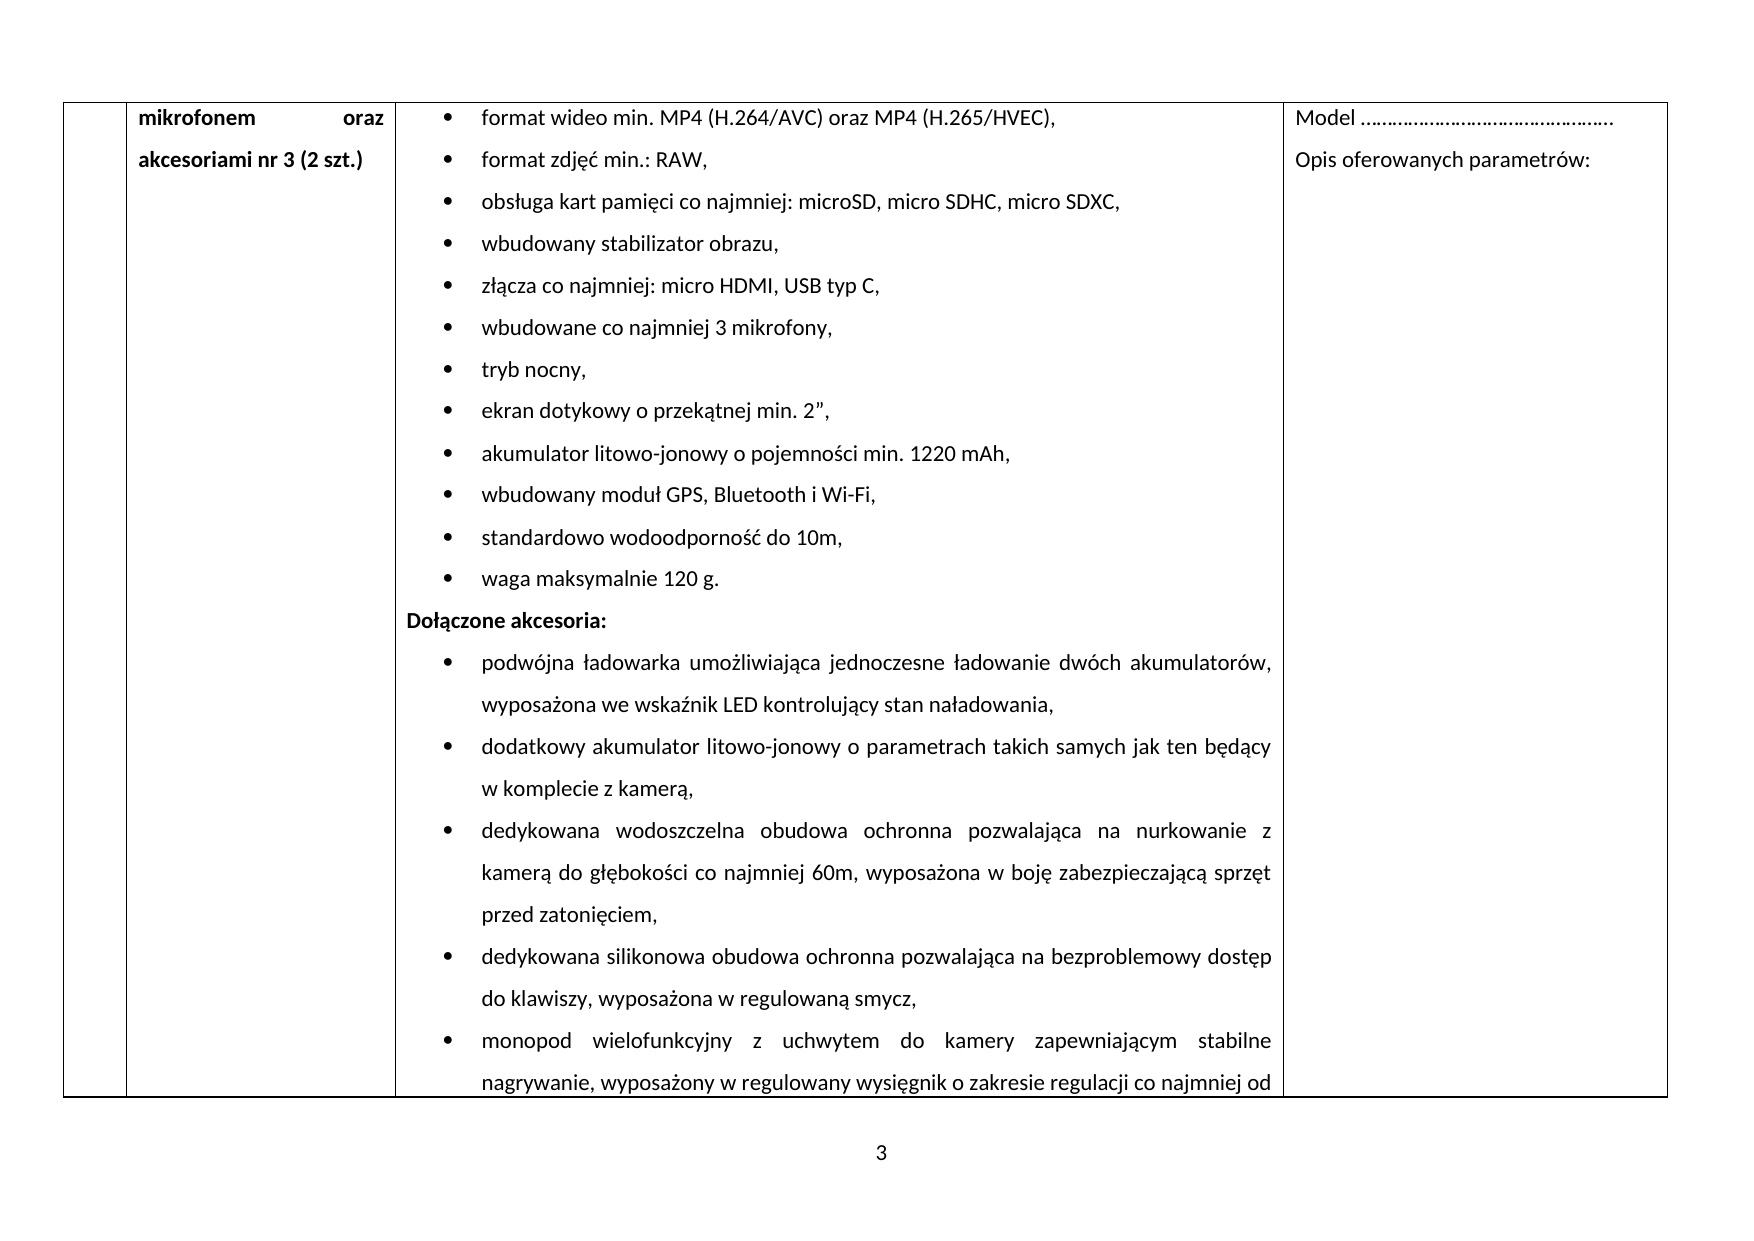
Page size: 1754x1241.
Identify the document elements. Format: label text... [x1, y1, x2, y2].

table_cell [127, 103, 395, 1096]
table_cell 5 [64, 103, 126, 1096]
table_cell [396, 103, 1283, 1096]
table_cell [1284, 103, 1667, 1096]
